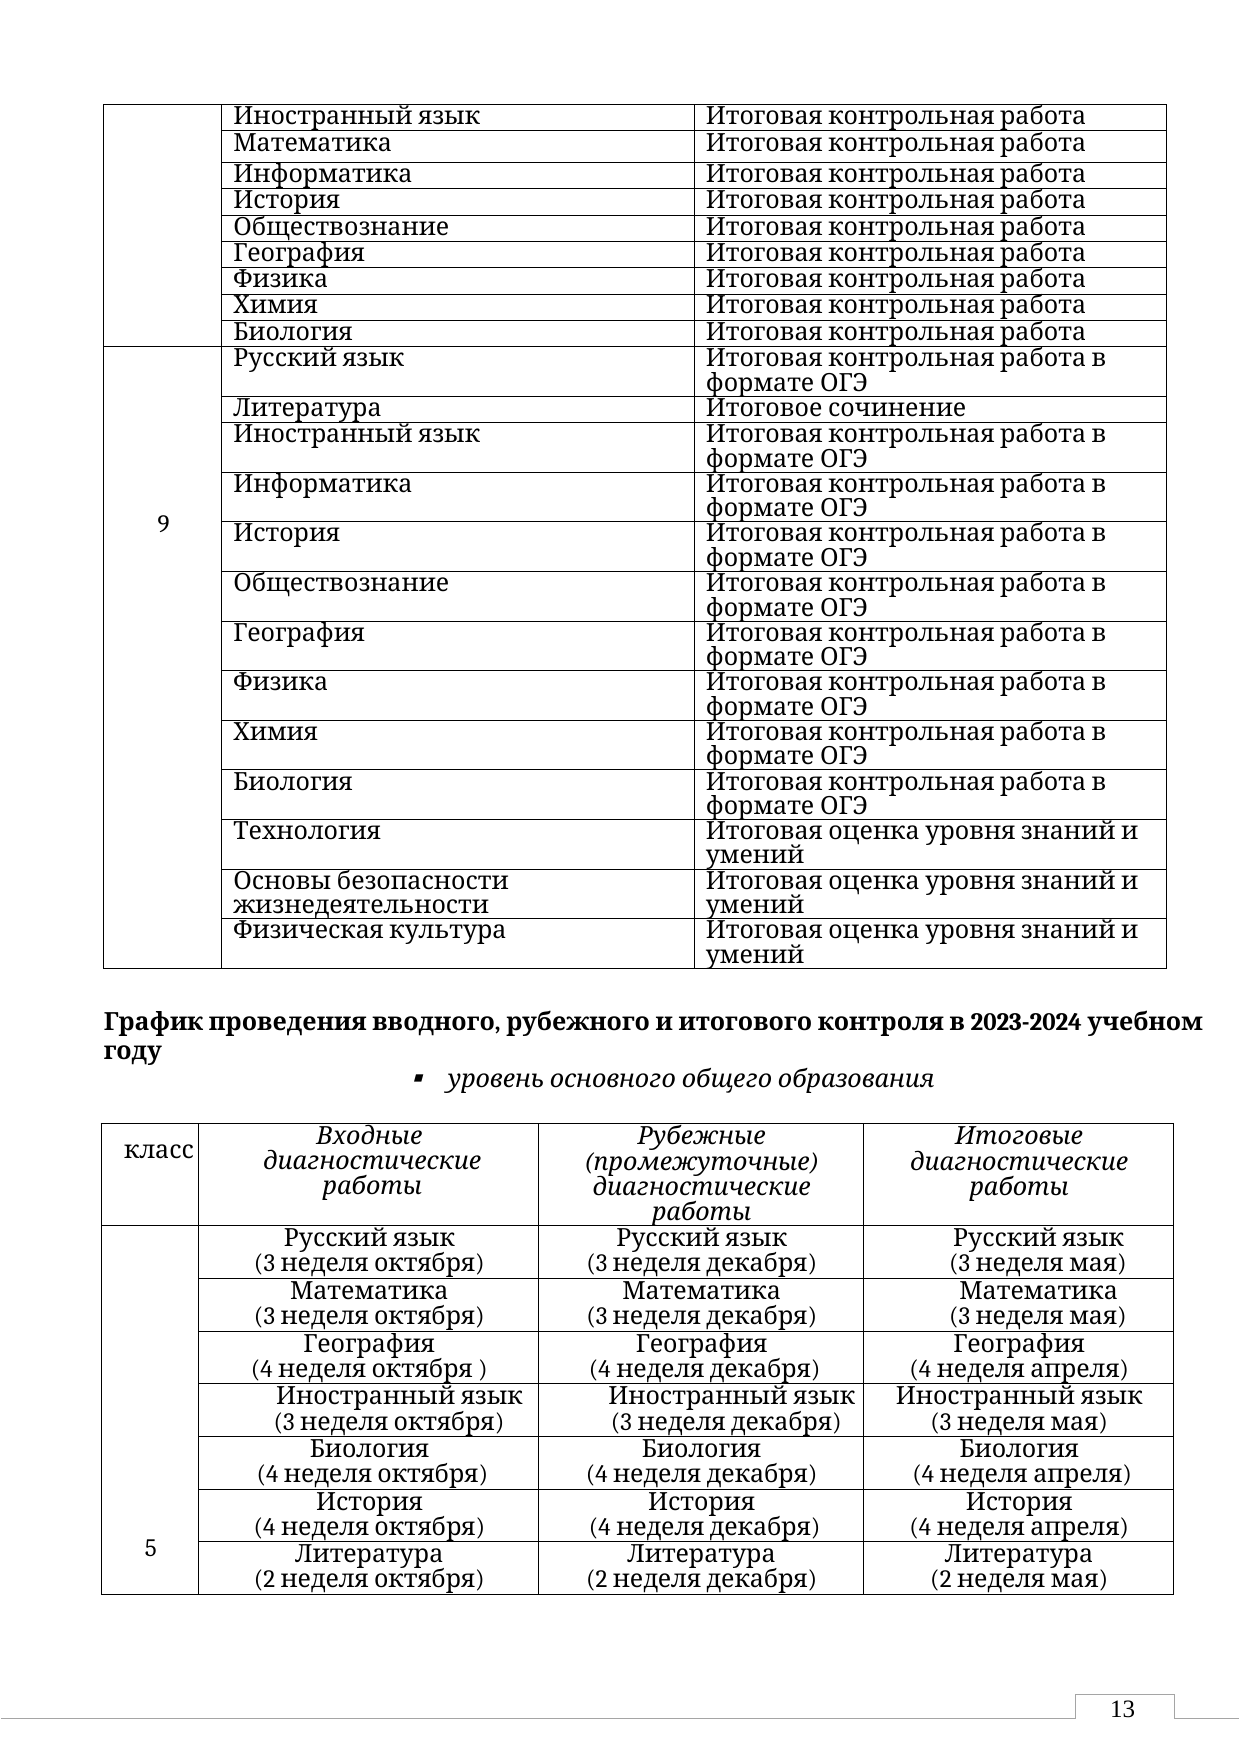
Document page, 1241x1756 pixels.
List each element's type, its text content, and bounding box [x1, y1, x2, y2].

table_cell Биология [222, 321, 694, 346]
table_cell История [222, 189, 694, 214]
table_cell Математика (3 неделя декабря) [539, 1279, 863, 1331]
table_cell Литература [222, 397, 694, 422]
table_cell Итоговая контрольная работа в формате ОГЭ [695, 572, 1166, 621]
table_cell Биология [222, 770, 694, 819]
table_cell Итоговая контрольная работа в формате ОГЭ [695, 770, 1166, 819]
table_cell География [325, 242, 694, 267]
table_cell Физика [222, 268, 694, 293]
table_cell История (4 неделя октября) [199, 1490, 538, 1541]
table_cell Обществознание [222, 572, 694, 621]
table_cell География [222, 242, 323, 267]
table_cell Иностранный язык (3 неделя мая) [864, 1384, 1173, 1436]
table_cell История [222, 522, 694, 571]
table_cell Итоговое сочинение [695, 397, 1166, 422]
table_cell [695, 131, 1166, 162]
table_cell География [222, 622, 694, 670]
table_cell Биология (4 неделя октября) [199, 1437, 538, 1488]
table_cell Итоговая контрольная работа [695, 295, 1166, 320]
table_cell Информатика [222, 163, 278, 188]
table_cell Итоговая контрольная работа [695, 242, 1166, 267]
table_cell Литература (2 неделя декабря) [539, 1542, 863, 1594]
table_cell Итоговая контрольная работа [695, 268, 1166, 293]
table_cell Физика [222, 671, 694, 720]
table_cell Основы безопасности жизнедеятельности [222, 870, 694, 918]
table_cell Итоговая контрольная работа [695, 216, 1166, 241]
table_cell Итоговая оценка уровня знаний и умений [695, 820, 1166, 868]
table_cell Химия [222, 295, 694, 320]
table_cell Физическая культура [222, 919, 694, 968]
subtitle График проведения вводного, рубежного и итогового контроля в 2023-2024 учебном году [103, 1008, 1238, 1065]
table_cell География (4 неделя апреля) [864, 1332, 1173, 1383]
table_cell Итоговая контрольная работа в формате ОГЭ [695, 423, 1166, 472]
table_cell Итоговая контрольная работа [695, 163, 1166, 188]
table_cell Технология [222, 820, 694, 868]
table_cell Математика (3 неделя мая) [864, 1279, 1173, 1331]
table_cell Математика (3 неделя октября) [199, 1279, 538, 1331]
table_header класс [102, 1124, 198, 1225]
table_header Рубежные (промежуточные) диагностические работы [539, 1124, 863, 1225]
table_cell История (4 неделя апреля) [864, 1490, 1173, 1541]
table_cell Итоговая контрольная работа в формате ОГЭ [695, 522, 1166, 571]
table_cell География (4 неделя декабря) [539, 1332, 863, 1383]
table_cell Иностранный язык (3 неделя декабря) [539, 1384, 863, 1436]
table_cell Итоговая контрольная работа [695, 321, 1166, 346]
table_header Итоговая контрольная работа [695, 105, 1166, 130]
table_cell Русский язык (3 неделя мая) [864, 1226, 1173, 1278]
table_cell История (4 неделя декабря) [539, 1490, 863, 1541]
table_cell Итоговая контрольная работа в формате ОГЭ [695, 473, 1166, 521]
table_cell Русский язык (3 неделя декабря) [539, 1226, 863, 1278]
table_cell Литература (2 неделя октября) [199, 1542, 538, 1594]
table_cell Итоговая контрольная работа [695, 189, 1166, 214]
table_cell 9 [104, 347, 221, 968]
table_cell Итоговая контрольная работа в формате ОГЭ [695, 347, 1166, 396]
table_cell 5 [102, 1226, 198, 1594]
table_cell Русский язык [222, 347, 694, 396]
list уровень основного общего образования [410, 1065, 1238, 1093]
table_header Входные диагностические работы [199, 1124, 538, 1225]
table_cell Математика [222, 131, 694, 162]
table_cell Иностранный язык [222, 423, 694, 472]
table_cell Обществознание [222, 216, 694, 241]
table_cell Литература (2 неделя мая) [864, 1542, 1173, 1594]
table_cell Итоговая контрольная работа в формате ОГЭ [695, 671, 1166, 720]
table_cell Химия [222, 721, 694, 769]
table_cell Информатика [222, 473, 694, 521]
table_header Итоговые диагностические работы [864, 1124, 1173, 1225]
table_header Иностранный язык [222, 105, 694, 130]
table_cell Иностранный язык (3 неделя октября) [199, 1384, 538, 1436]
table_cell Итоговая оценка уровня знаний и умений [695, 870, 1166, 918]
table_cell География (4 неделя октября ) [199, 1332, 538, 1383]
table_header [104, 105, 221, 346]
table_cell Итоговая контрольная работа в формате ОГЭ [695, 622, 1166, 670]
table_cell Биология (4 неделя апреля) [864, 1437, 1173, 1488]
table_cell Биология (4 неделя декабря) [539, 1437, 863, 1488]
table_cell Информатика [280, 163, 694, 188]
table_cell Итоговая контрольная работа в формате ОГЭ [695, 721, 1166, 769]
table_cell Итоговая оценка уровня знаний и умений [695, 919, 1166, 968]
table_cell Русский язык (3 неделя октября) [199, 1226, 538, 1278]
